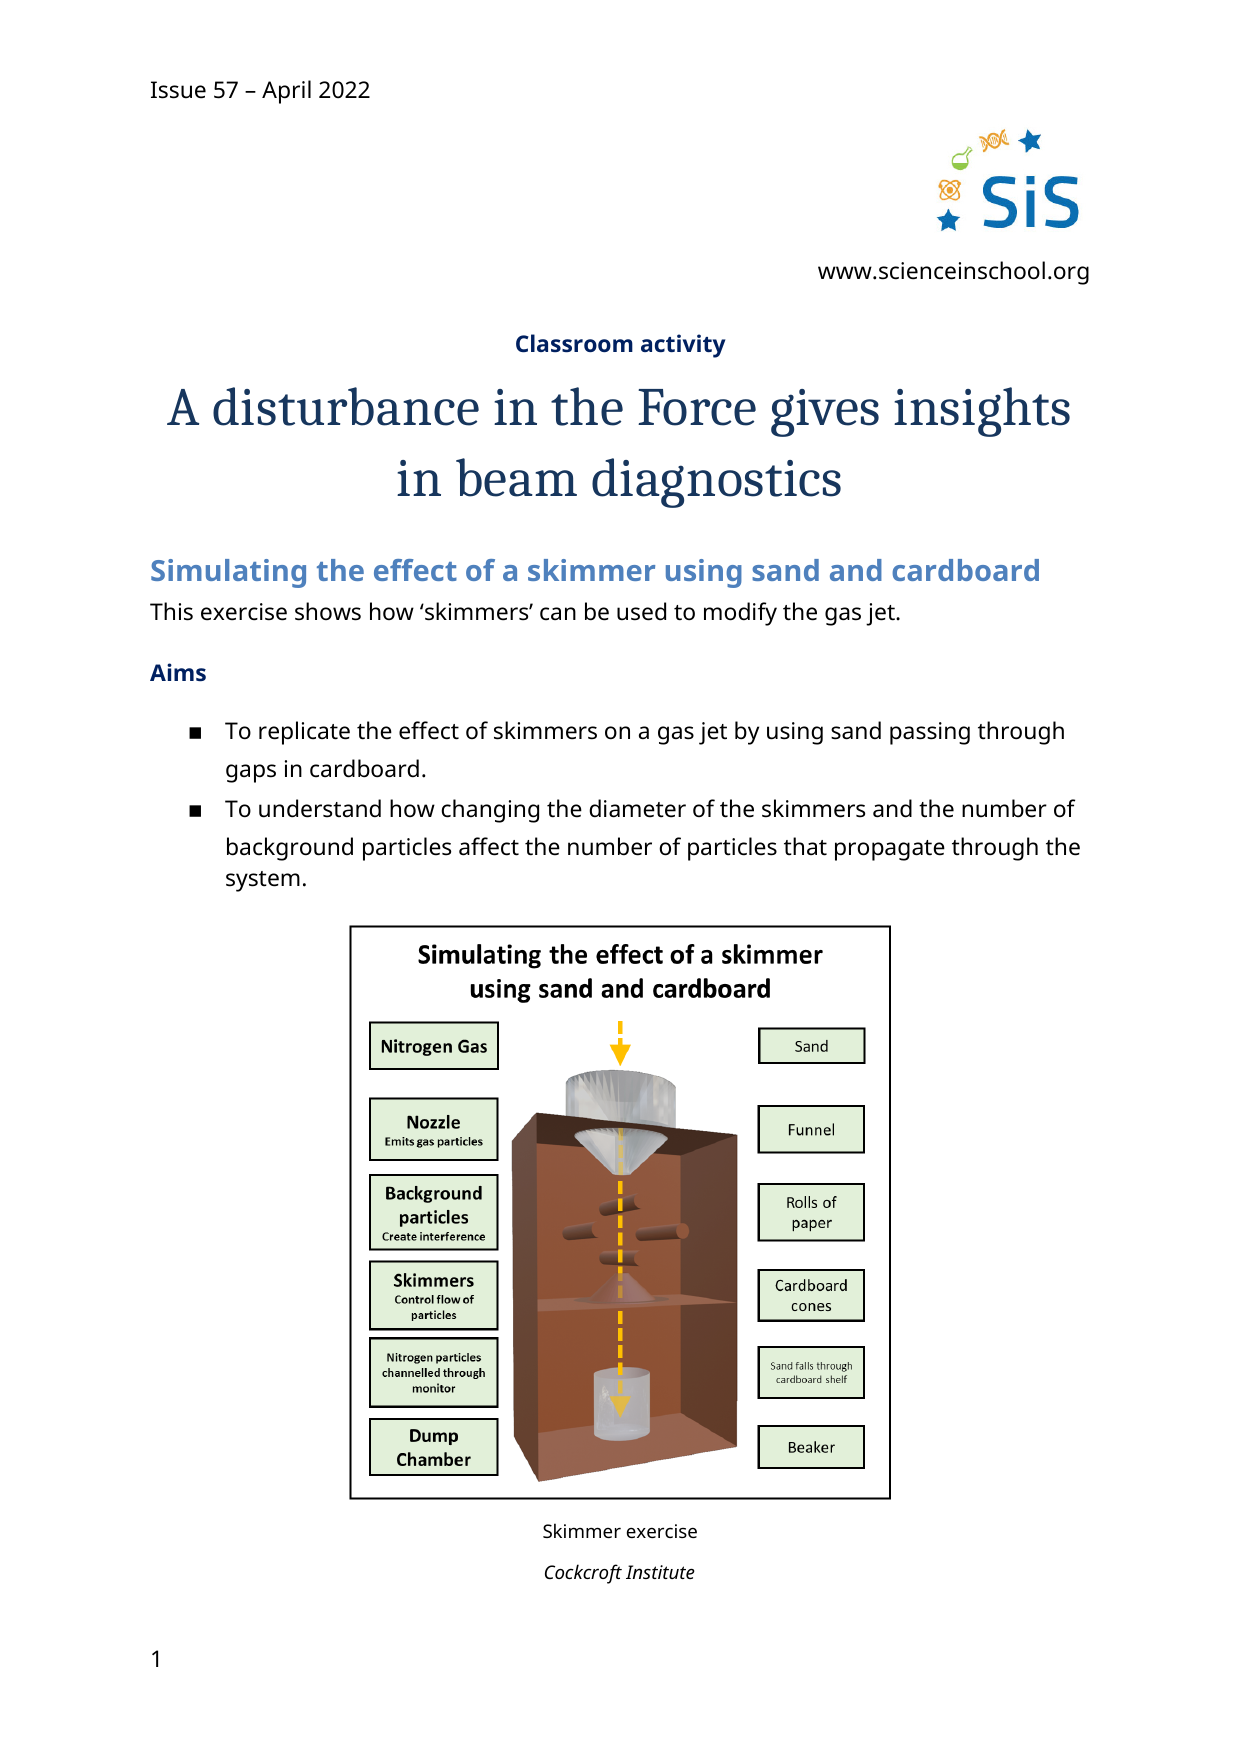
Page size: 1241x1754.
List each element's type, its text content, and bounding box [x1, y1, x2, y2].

subtitle Aims [150, 657, 1090, 688]
picture [928, 122, 1091, 238]
picture [348, 924, 892, 1501]
list To understand how changing the diameter of the skimmers and the number of background particles affect the number of particles that propagate through the system. [187, 784, 1090, 893]
subtitle Classroom activity [150, 328, 1090, 359]
text This exercise shows how ‘skimmers’ can be used to modify the gas jet. [150, 596, 1090, 627]
subtitle Simulating the effect of a skimmer using sand and cardboard [150, 551, 1090, 590]
text Skimmer exercise [150, 1518, 1090, 1543]
title A disturbance in the Force gives insights in beam diagnostics [150, 376, 1090, 510]
text Cockcroft Institute [150, 1560, 1090, 1585]
list To replicate the effect of skimmers on a gas jet by using sand passing through gaps in cardboard. [187, 706, 1090, 784]
